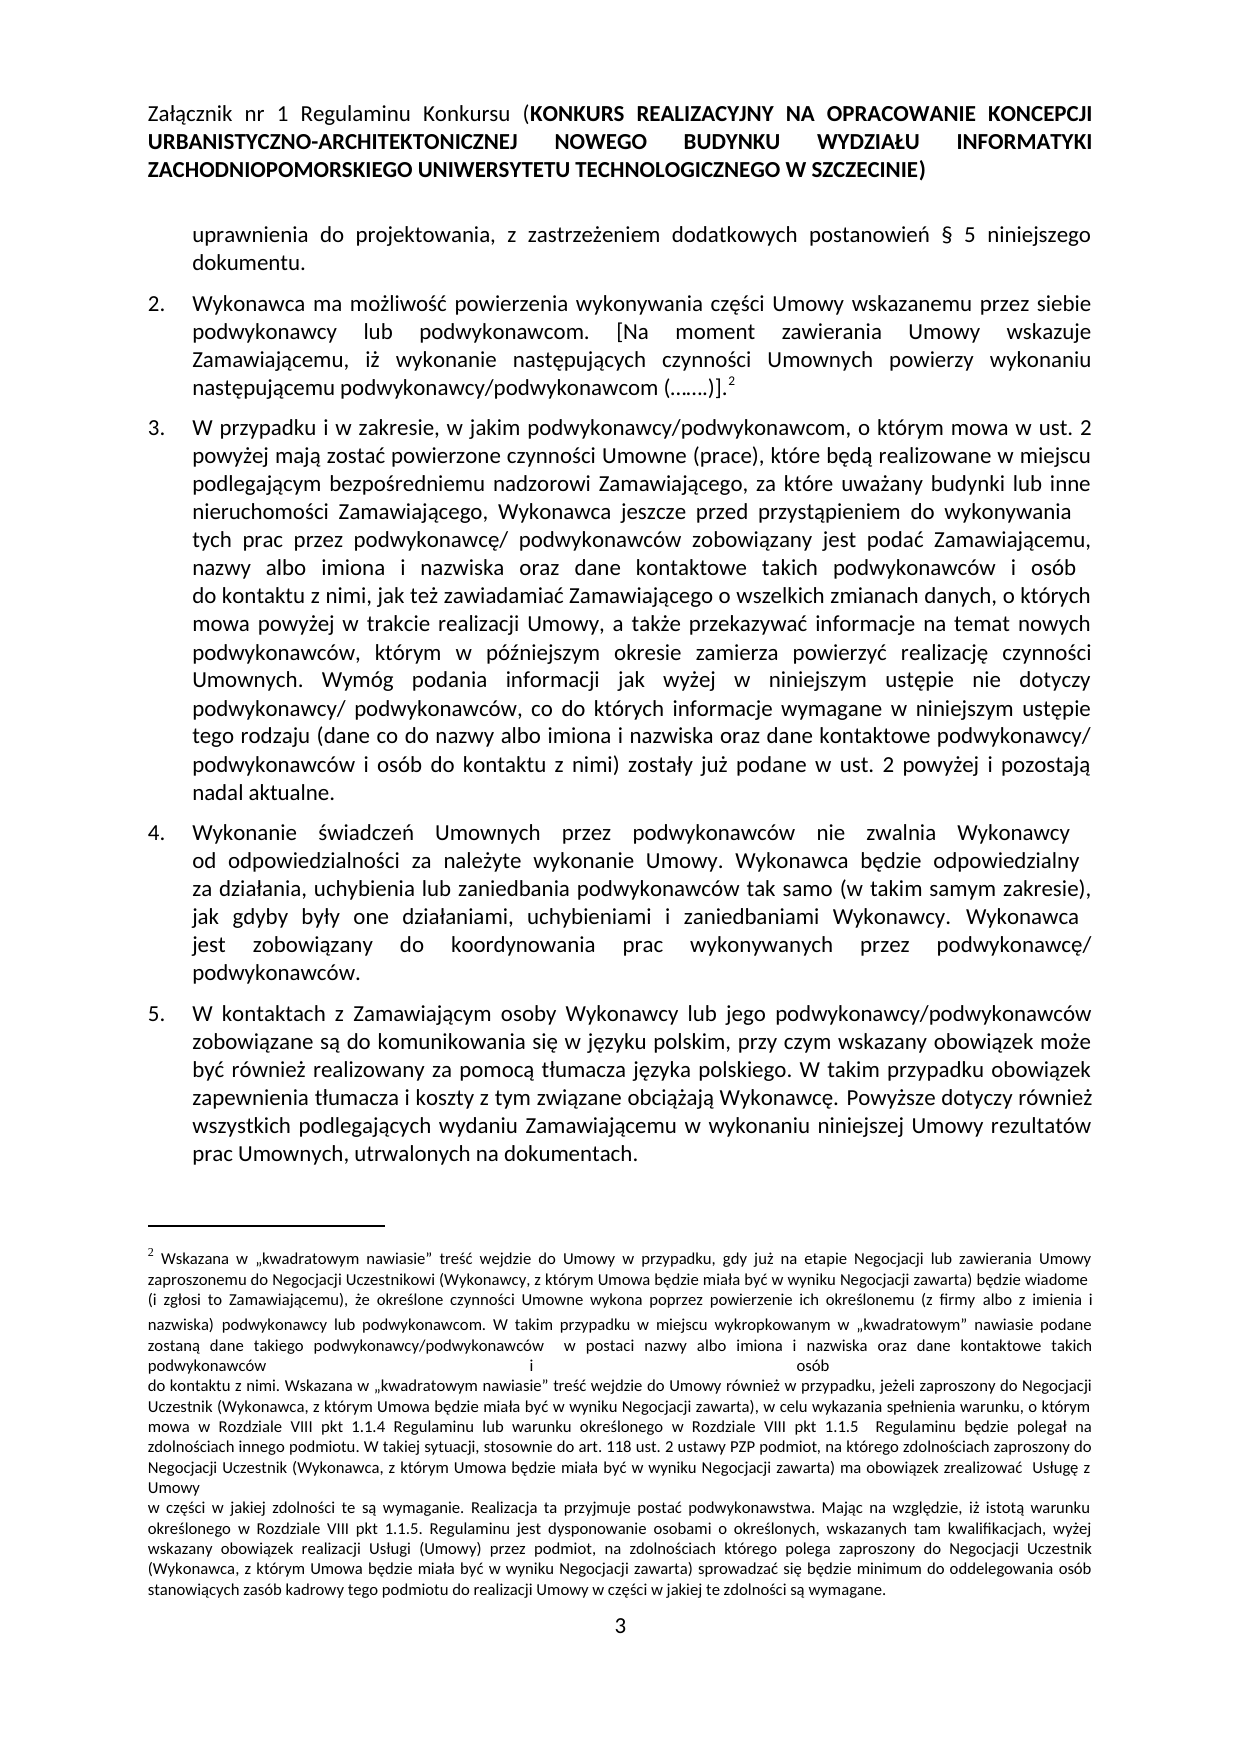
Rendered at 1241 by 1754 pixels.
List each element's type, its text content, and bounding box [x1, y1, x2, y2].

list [148, 220, 1093, 276]
list W przypadku i w zakresie, w jakim podwykonawcy/podwykonawcom, o którym mowa w ust. 2 powyżej mają zostać powierzone czynności Umowne (prace), które będą realizowane w miejscu podlegającym bezpośredniemu nadzorowi Zamawiającego, za które uważany budynki lub inne nieruchomości Zamawiającego, Wykonawca jeszcze przed przystąpieniem do wykonywania tych prac przez podwykonawcę/ podwykonawców zobowiązany jest podać Zamawiającemu, nazwy albo imiona i nazwiska oraz dane kontaktowe takich podwykonawców i osób do kontaktu z nimi, jak też zawiadamiać Zamawiającego o wszelkich zmianach danych, o których mowa powyżej w trakcie realizacji Umowy, a także przekazywać informacje na temat nowych podwykonawców, którym w późniejszym okresie zamierza powierzyć realizację czynności Umownych. Wymóg podania informacji jak wyżej w niniejszym ustępie nie dotyczy podwykonawcy/ podwykonawców, co do których informacje wymagane w niniejszym ustępie tego rodzaju (dane co do nazwy albo imiona i nazwiska oraz dane kontaktowe podwykonawcy/ podwykonawców i osób do kontaktu z nimi) zostały już podane w ust. 2 powyżej i pozostają nadal aktualne. [148, 413, 1093, 806]
list W kontaktach z Zamawiającym osoby Wykonawcy lub jego podwykonawcy/podwykonawców zobowiązane są do komunikowania się w języku polskim, przy czym wskazany obowiązek może być również realizowany za pomocą tłumacza języka polskiego. W takim przypadku obowiązek zapewnienia tłumacza i koszty z tym związane obciążają Wykonawcę. Powyższe dotyczy również wszystkich podlegających wydaniu Zamawiającemu w wykonaniu niniejszej Umowy rezultatów prac Umownych, utrwalonych na dokumentach. [148, 999, 1093, 1167]
list Wykonanie świadczeń Umownych przez podwykonawców nie zwalnia Wykonawcy od odpowiedzialności za należyte wykonanie Umowy. Wykonawca będzie odpowiedzialny za działania, uchybienia lub zaniedbania podwykonawców tak samo (w takim samym zakresie), jak gdyby były one działaniami, uchybieniami i zaniedbaniami Wykonawcy. Wykonawca jest zobowiązany do koordynowania prac wykonywanych przez podwykonawcę/ podwykonawców. [148, 818, 1093, 986]
list Wykonawca ma możliwość powierzenia wykonywania części Umowy wskazanemu przez siebie podwykonawcy lub podwykonawcom. [Na moment zawierania Umowy wskazuje Zamawiającemu, iż wykonanie następujących czynności Umownych powierzy wykonaniu następującemu podwykonawcy/podwykonawcom (…….)]. [148, 289, 1093, 401]
